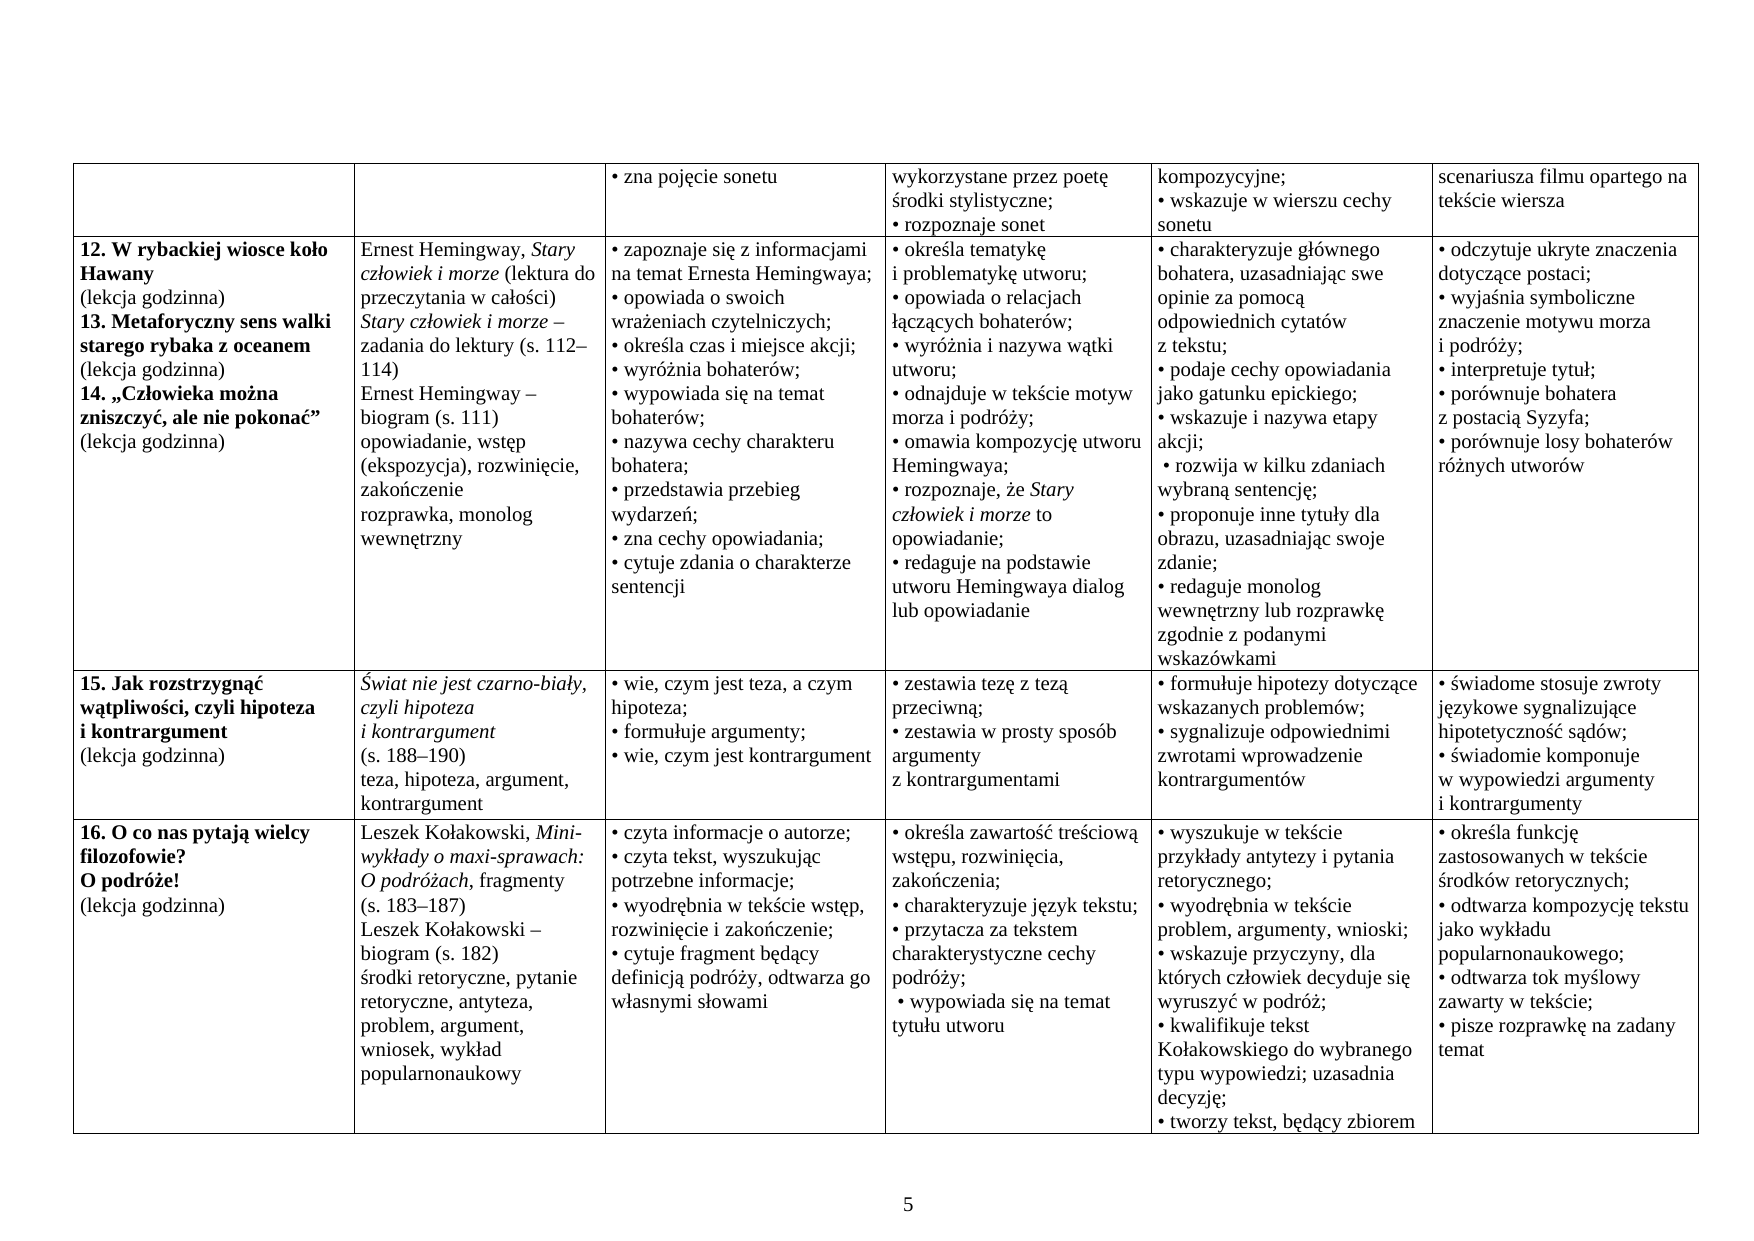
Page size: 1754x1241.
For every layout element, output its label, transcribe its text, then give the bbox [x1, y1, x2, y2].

table_cell 12. W rybackiej wiosce koło Hawany (lekcja godzinna) 13. Metaforyczny sens walki starego rybaka z oceanem (lekcja godzinna) 14. „Człowieka można zniszczyć, ale nie pokonać” (lekcja godzinna) [74, 237, 354, 670]
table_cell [606, 820, 885, 1133]
table_cell • wie, czym jest teza, a czym hipoteza; • formułuje argumenty; • wie, czym jest kontrargument [606, 671, 885, 819]
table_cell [886, 820, 1151, 1133]
table_cell 15. Jak rozstrzygnąć wątpliwości, czyli hipoteza i kontrargument (lekcja godzinna) [74, 671, 354, 819]
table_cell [355, 164, 605, 236]
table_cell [1152, 164, 1432, 236]
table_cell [74, 164, 354, 236]
table_cell • świadome stosuje zwroty językowe sygnalizujące hipotetyczność sądów; • świadomie komponuje w wypowiedzi argumenty i kontrargumenty [1433, 671, 1698, 819]
table_cell • określa tematykę i problematykę utworu; • opowiada o relacjach łączących bohaterów; • wyróżnia i nazywa wątki utworu; • odnajduje w tekście motyw morza i podróży; • omawia kompozycję utworu Hemingwaya; • rozpoznaje, że Stary człowiek i morze to opowiadanie; • redaguje na podstawie utworu Hemingwaya dialog lub opowiadanie [886, 237, 1151, 670]
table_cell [1433, 820, 1698, 1133]
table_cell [606, 164, 885, 236]
table_cell • formułuje hipotezy dotyczące wskazanych problemów; • sygnalizuje odpowiednimi zwrotami wprowadzenie kontrargumentów [1152, 671, 1432, 819]
table_cell • zapoznaje się z informacjami na temat Ernesta Hemingwaya; • opowiada o swoich wrażeniach czytelniczych; • określa czas i miejsce akcji; • wyróżnia bohaterów; • wypowiada się na temat bohaterów; • nazywa cechy charakteru bohatera; • przedstawia przebieg wydarzeń; • zna cechy opowiadania; • cytuje zdania o charakterze sentencji [606, 237, 885, 670]
table_cell • zestawia tezę z tezą przeciwną; • zestawia w prosty sposób argumenty z kontrargumentami [886, 671, 1151, 819]
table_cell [74, 820, 354, 1133]
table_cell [1433, 164, 1698, 236]
table_cell • charakteryzuje głównego bohatera, uzasadniając swe opinie za pomocą odpowiednich cytatów z tekstu; • podaje cechy opowiadania jako gatunku epickiego; • wskazuje i nazywa etapy akcji; • rozwija w kilku zdaniach wybraną sentencję; • proponuje inne tytuły dla obrazu, uzasadniając swoje zdanie; • redaguje monolog wewnętrzny lub rozprawkę zgodnie z podanymi wskazówkami [1152, 237, 1432, 670]
table_cell • odczytuje ukryte znaczenia dotyczące postaci; • wyjaśnia symboliczne znaczenie motywu morza i podróży; • interpretuje tytuł; • porównuje bohatera z postacią Syzyfa; • porównuje losy bohaterów różnych utworów [1433, 237, 1698, 670]
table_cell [886, 164, 1151, 236]
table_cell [355, 820, 605, 1133]
table_cell Ernest Hemingway, Stary człowiek i morze (lektura do przeczytania w całości) Stary człowiek i morze – zadania do lektury (s. 112–114) Ernest Hemingway – biogram (s. 111) opowiadanie, wstęp (ekspozycja), rozwinięcie, zakończenie rozprawka, monolog wewnętrzny [355, 237, 605, 670]
table_cell Świat nie jest czarno-biały, czyli hipoteza i kontrargument (s. 188–190) teza, hipoteza, argument, kontrargument [355, 671, 605, 819]
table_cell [1152, 820, 1432, 1133]
